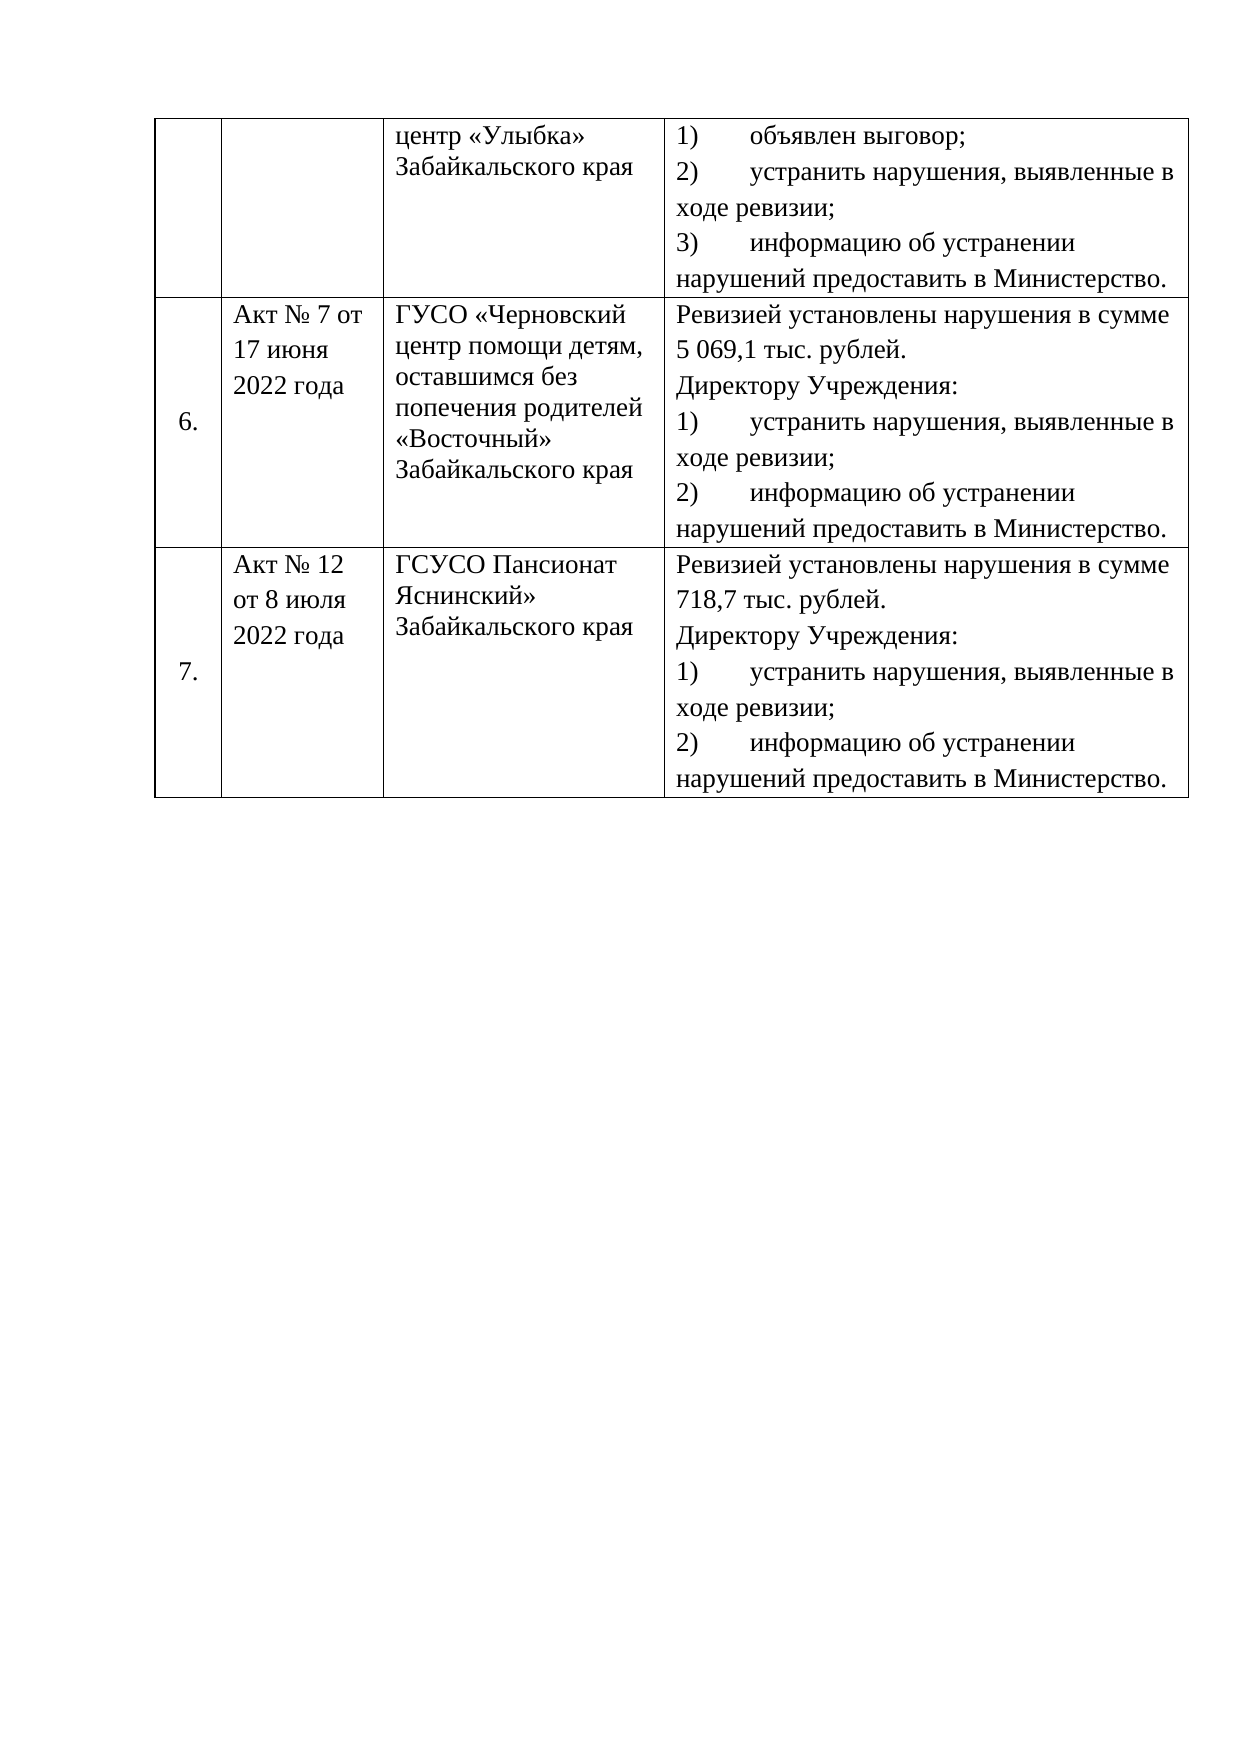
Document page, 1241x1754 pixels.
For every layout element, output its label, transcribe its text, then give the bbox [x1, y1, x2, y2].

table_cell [222, 119, 383, 297]
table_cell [384, 119, 664, 297]
table_cell Ревизией установлены нарушения в сумме 5 069,1 тыс. рублей. Директору Учреждения: 1) устранить нарушения, выявленные в ходе ревизии; 2) информацию об устранении нарушений предоставить в Министерство. [665, 298, 1188, 547]
table_cell ГУСО «Черновский центр помощи детям, оставшимся без попечения родителей «Восточный» Забайкальского края [384, 298, 664, 547]
table_cell 6. [156, 298, 221, 547]
table_cell Акт № 7 от 17 июня 2022 года [222, 298, 383, 547]
table_cell Акт № 12 от 8 июля 2022 года [222, 548, 383, 797]
table_cell 7. [156, 548, 221, 797]
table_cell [665, 119, 1188, 297]
table_cell 5. [156, 119, 221, 297]
table_cell ГСУСО Пансионат Яснинский» Забайкальского края [384, 548, 664, 797]
table_cell Ревизией установлены нарушения в сумме 718,7 тыс. рублей. Директору Учреждения: 1) устранить нарушения, выявленные в ходе ревизии; 2) информацию об устранении нарушений предоставить в Министерство. [665, 548, 1188, 797]
